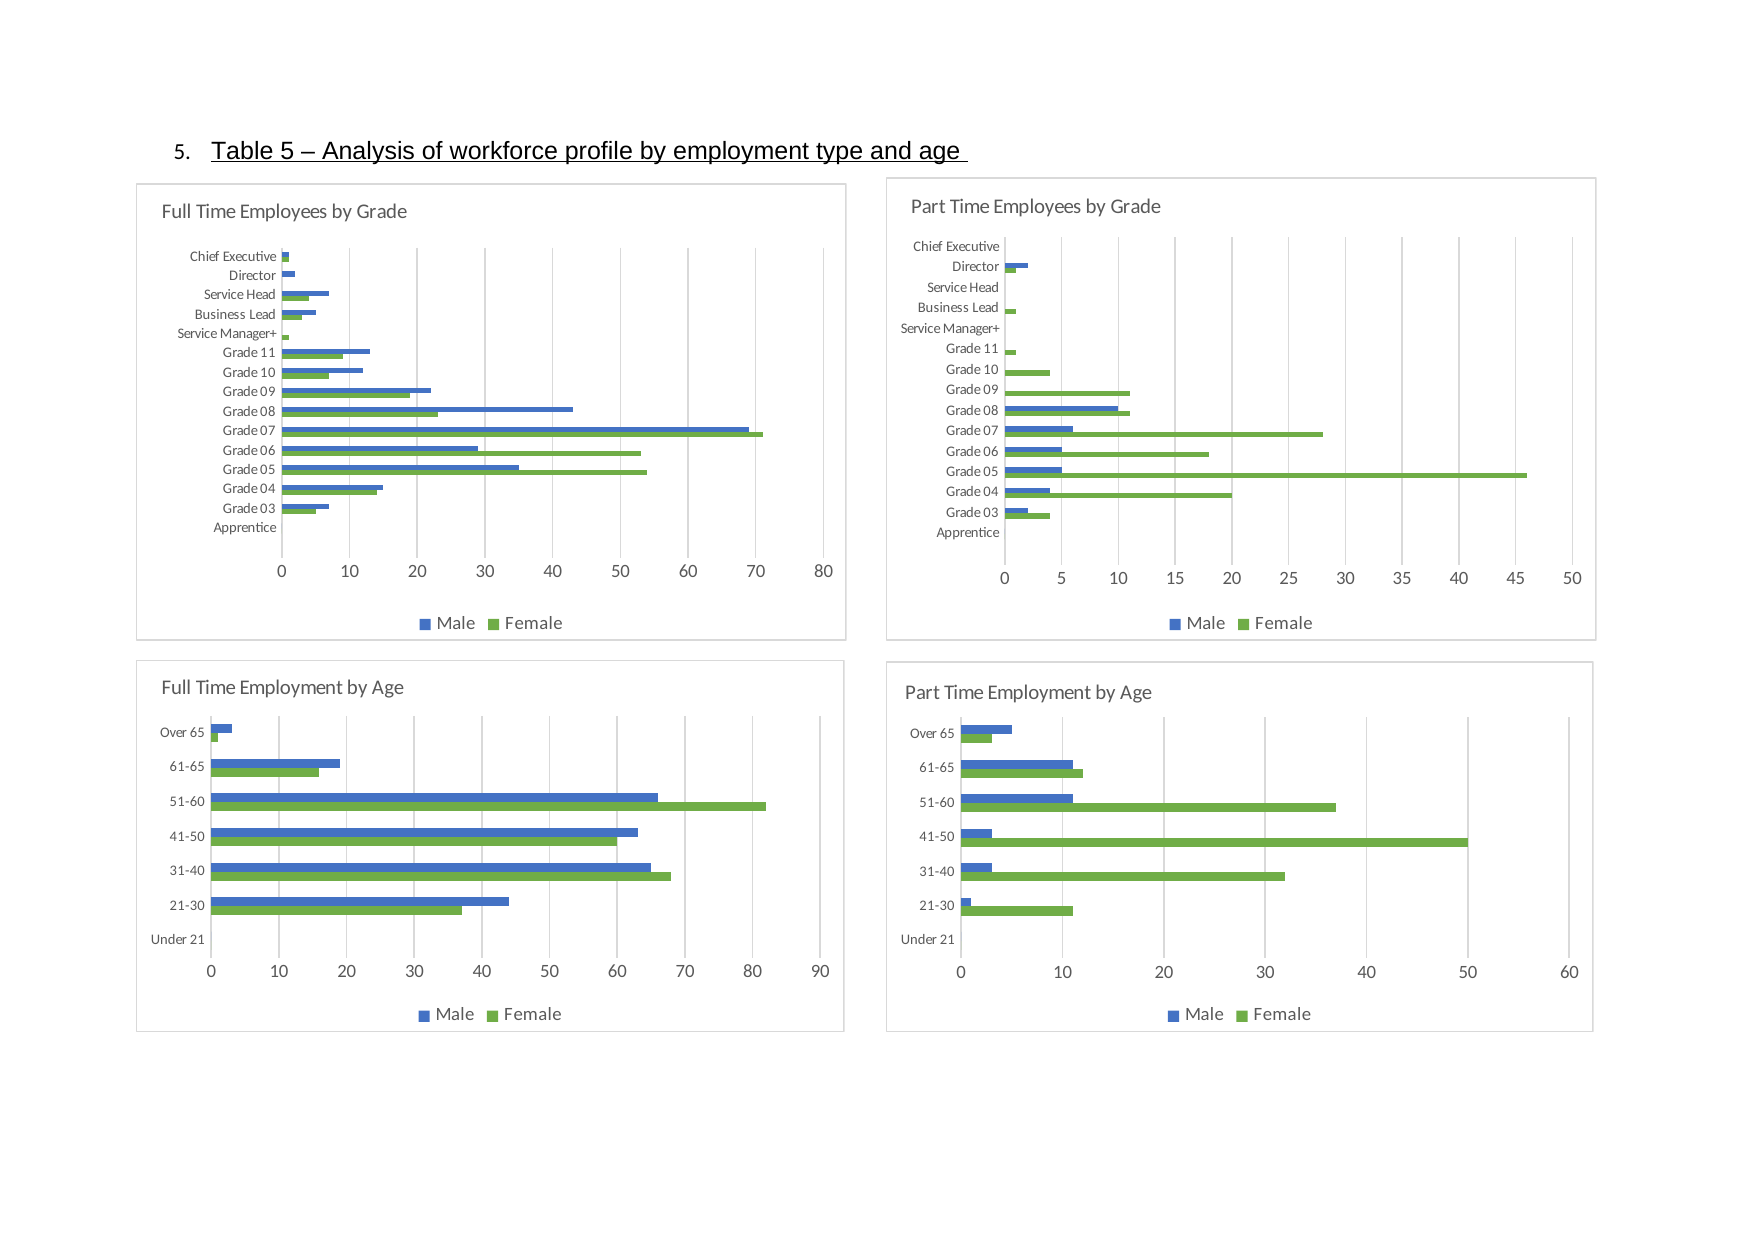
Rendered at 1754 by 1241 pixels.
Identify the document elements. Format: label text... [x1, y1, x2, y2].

list Table 5 – Analysis of workforce profile by employment type and age [173, 136, 1606, 165]
